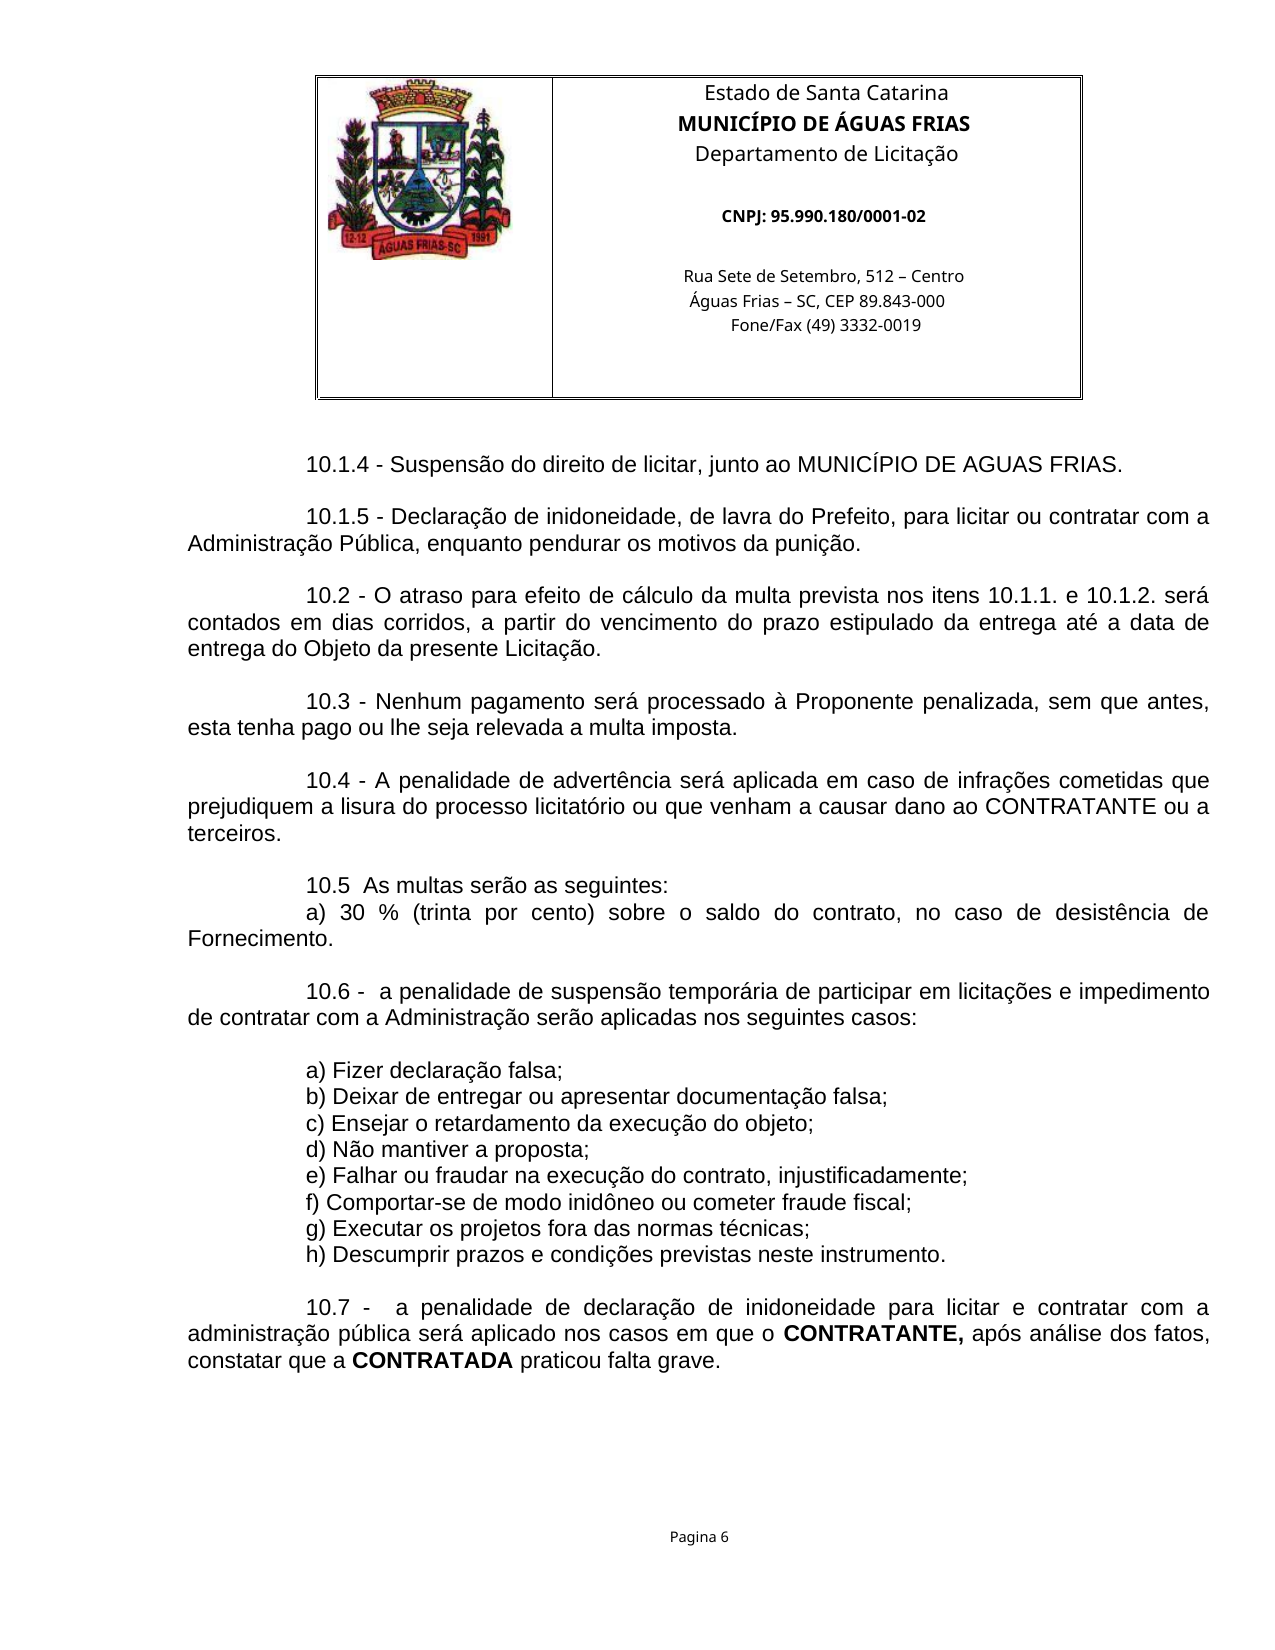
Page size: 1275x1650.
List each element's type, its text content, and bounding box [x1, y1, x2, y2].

text 10.5 As multas serão as seguintes: [187, 872, 1211, 899]
picture [327, 78, 514, 260]
text 10.3 - Nenhum pagamento será processado à Proponente penalizada, sem que antes, esta tenha pago ou lhe seja relevada a multa imposta. [187, 688, 1211, 741]
text b) Deixar de entregar ou apresentar documentação falsa; [187, 1083, 1211, 1109]
text 10.6 - a penalidade de suspensão temporária de participar em licitações e impedimento de contratar com a Administração serão aplicadas nos seguintes casos: [187, 978, 1211, 1030]
text f) Comportar-se de modo inidôneo ou cometer fraude fiscal; [187, 1188, 1211, 1215]
text 10.1.5 - Declaração de inidoneidade, de lavra do Prefeito, para licitar ou contratar com a Administração Pública, enquanto pendurar os motivos da punição. [187, 503, 1211, 556]
text 10.7 - a penalidade de declaração de inidoneidade para licitar e contratar com a administração pública será aplicado nos casos em que o CONTRATANTE, após análise dos fatos, constatar que a CONTRATADA praticou falta grave. [187, 1294, 1211, 1373]
text g) Executar os projetos fora das normas técnicas; [187, 1215, 1211, 1241]
text a) 30 % (trinta por cento) sobre o saldo do contrato, no caso de desistência de Fornecimento. [187, 899, 1211, 951]
text 10.4 - A penalidade de advertência será aplicada em caso de infrações cometidas que prejudiquem a lisura do processo licitatório ou que venham a causar dano ao CONTRATANTE ou a terceiros. [187, 767, 1211, 846]
text 10.1.4 - Suspensão do direito de licitar, junto ao MUNICÍPIO DE AGUAS FRIAS. [187, 451, 1211, 477]
text c) Ensejar o retardamento da execução do objeto; [187, 1109, 1211, 1136]
text h) Descumprir prazos e condições previstas neste instrumento. [187, 1241, 1211, 1268]
text d) Não mantiver a proposta; [187, 1136, 1211, 1162]
text e) Falhar ou fraudar na execução do contrato, injustificadamente; [187, 1162, 1211, 1188]
text 10.2 - O atraso para efeito de cálculo da multa prevista nos itens 10.1.1. e 10.1.2. será contados em dias corridos, a partir do vencimento do prazo estipulado da entrega até a data de entrega do Objeto da presente Licitação. [187, 582, 1211, 661]
text a) Fizer declaração falsa; [187, 1057, 1211, 1083]
